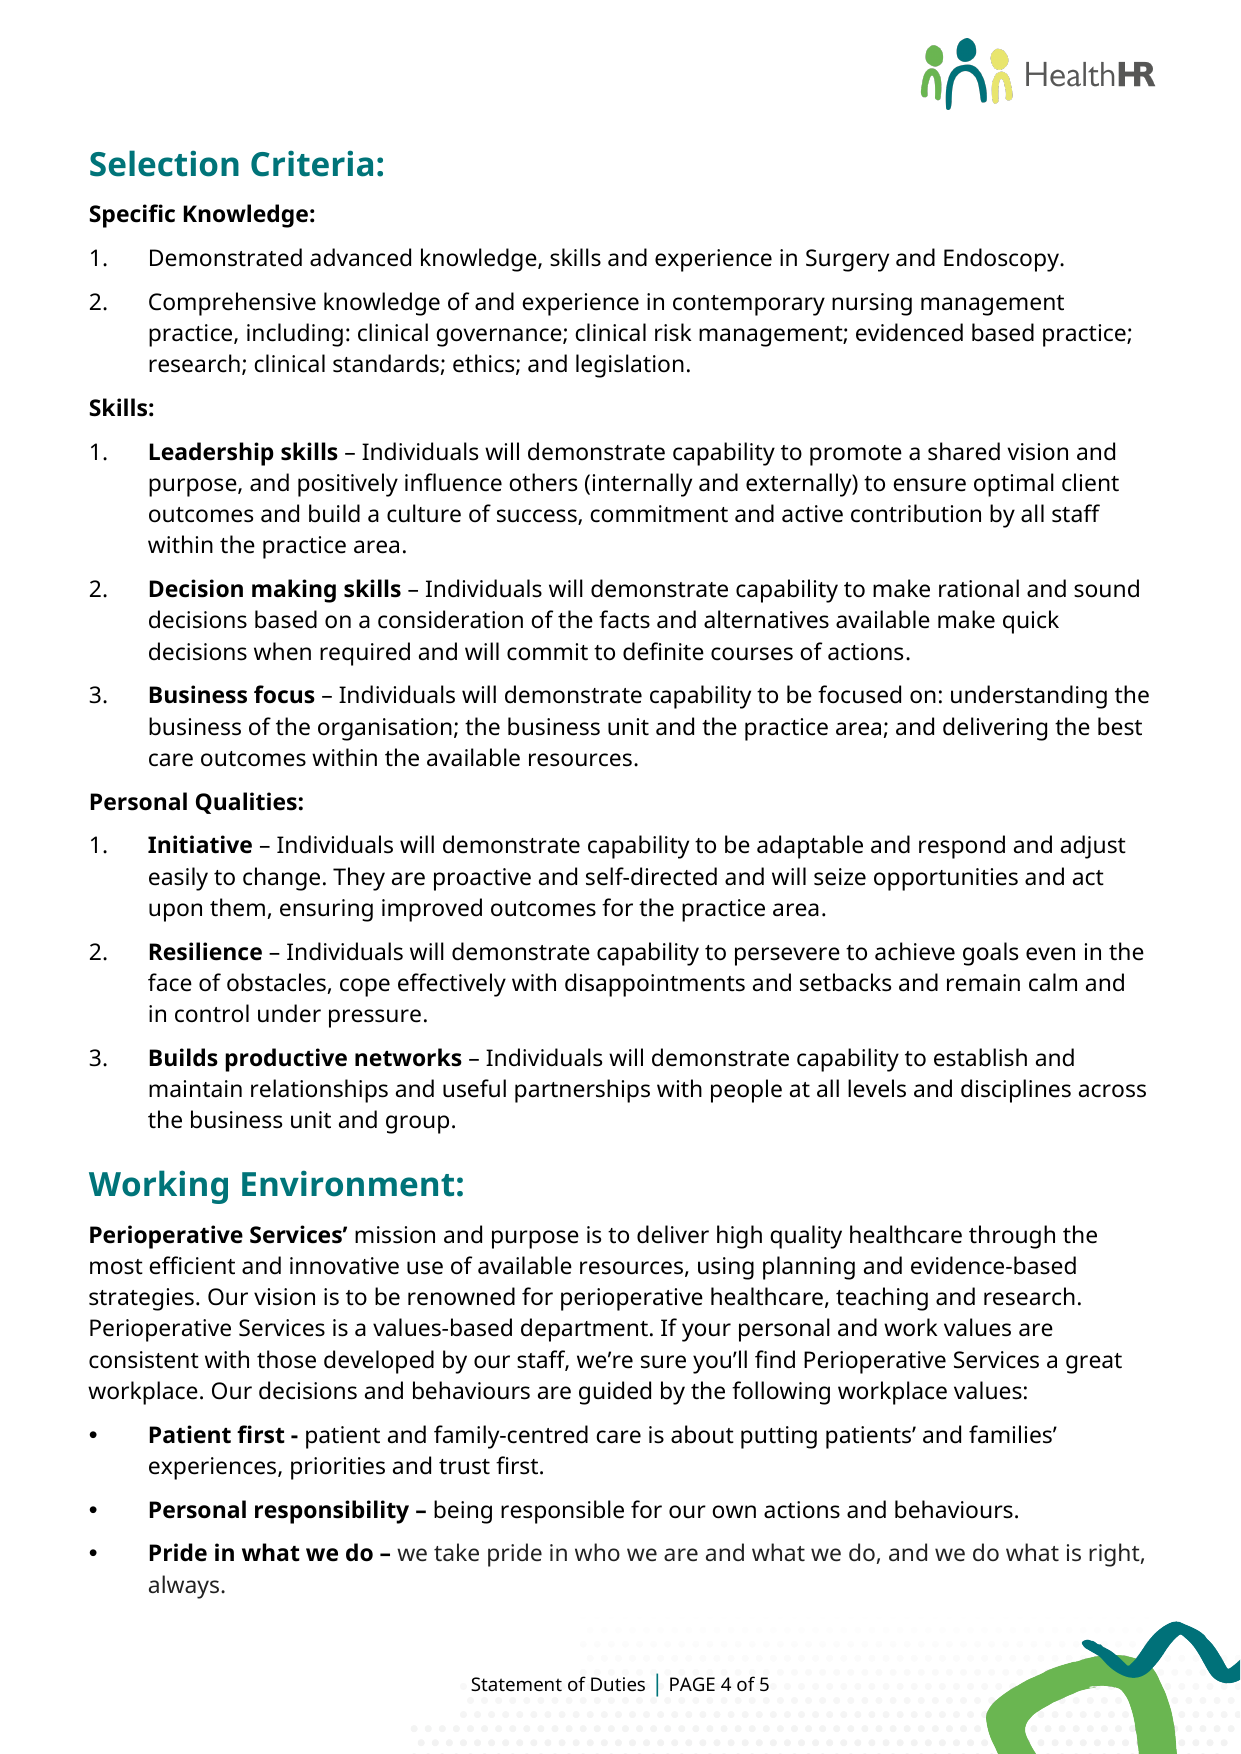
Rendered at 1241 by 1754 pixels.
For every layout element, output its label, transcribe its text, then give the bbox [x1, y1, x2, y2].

list Pride in what we do – we take pride in who we are and what we do, and we do what is right, always. [89, 1537, 1152, 1600]
list Comprehensive knowledge of and experience in contemporary nursing management practice, including: clinical governance; clinical risk management; evidenced based practice; research; clinical standards; ethics; and legislation. [89, 286, 1152, 379]
picture [30, 1580, 1241, 1754]
list Decision making skills – Individuals will demonstrate capability to make rational and sound decisions based on a consideration of the facts and alternatives available make quick decisions when required and will commit to definite courses of actions. [89, 573, 1152, 667]
list Demonstrated advanced knowledge, skills and experience in Surgery and Endoscopy. [89, 242, 1152, 273]
text Personal Qualities: [89, 786, 1152, 817]
picture [920, 38, 1156, 110]
list Initiative – Individuals will demonstrate capability to be adaptable and respond and adjust easily to change. They are proactive and self-directed and will seize opportunities and act upon them, ensuring improved outcomes for the practice area. [89, 829, 1152, 923]
list Patient first - patient and family-centred care is about putting patients’ and families’ experiences, priorities and trust first. [89, 1419, 1152, 1481]
text Specific Knowledge: [89, 198, 1152, 229]
subtitle Selection Criteria: [89, 140, 1152, 186]
list Resilience – Individuals will demonstrate capability to persevere to achieve goals even in the face of obstacles, cope effectively with disappointments and setbacks and remain calm and in control under pressure. [89, 936, 1152, 1029]
list Business focus – Individuals will demonstrate capability to be focused on: understanding the business of the organisation; the business unit and the practice area; and delivering the best care outcomes within the available resources. [89, 679, 1152, 773]
list Leadership skills – Individuals will demonstrate capability to promote a shared vision and purpose, and positively influence others (internally and externally) to ensure optimal client outcomes and build a culture of success, commitment and active contribution by all staff within the practice area. [89, 436, 1152, 561]
list Builds productive networks – Individuals will demonstrate capability to establish and maintain relationships and useful partnerships with people at all levels and disciplines across the business unit and group. [89, 1042, 1152, 1136]
list Personal responsibility – being responsible for our own actions and behaviours. [89, 1494, 1152, 1525]
text Skills: [89, 392, 1152, 423]
subtitle Working Environment: [89, 1161, 1152, 1206]
text Perioperative Services’ mission and purpose is to deliver high quality healthcare through the most efficient and innovative use of available resources, using planning and evidence-based strategies. Our vision is to be renowned for perioperative healthcare, teaching and research. Perioperative Services is a values-based department. If your personal and work values are consistent with those developed by our staff, we’re sure you’ll find Perioperative Services a great workplace. Our decisions and behaviours are guided by the following workplace values: [88, 1219, 1152, 1406]
